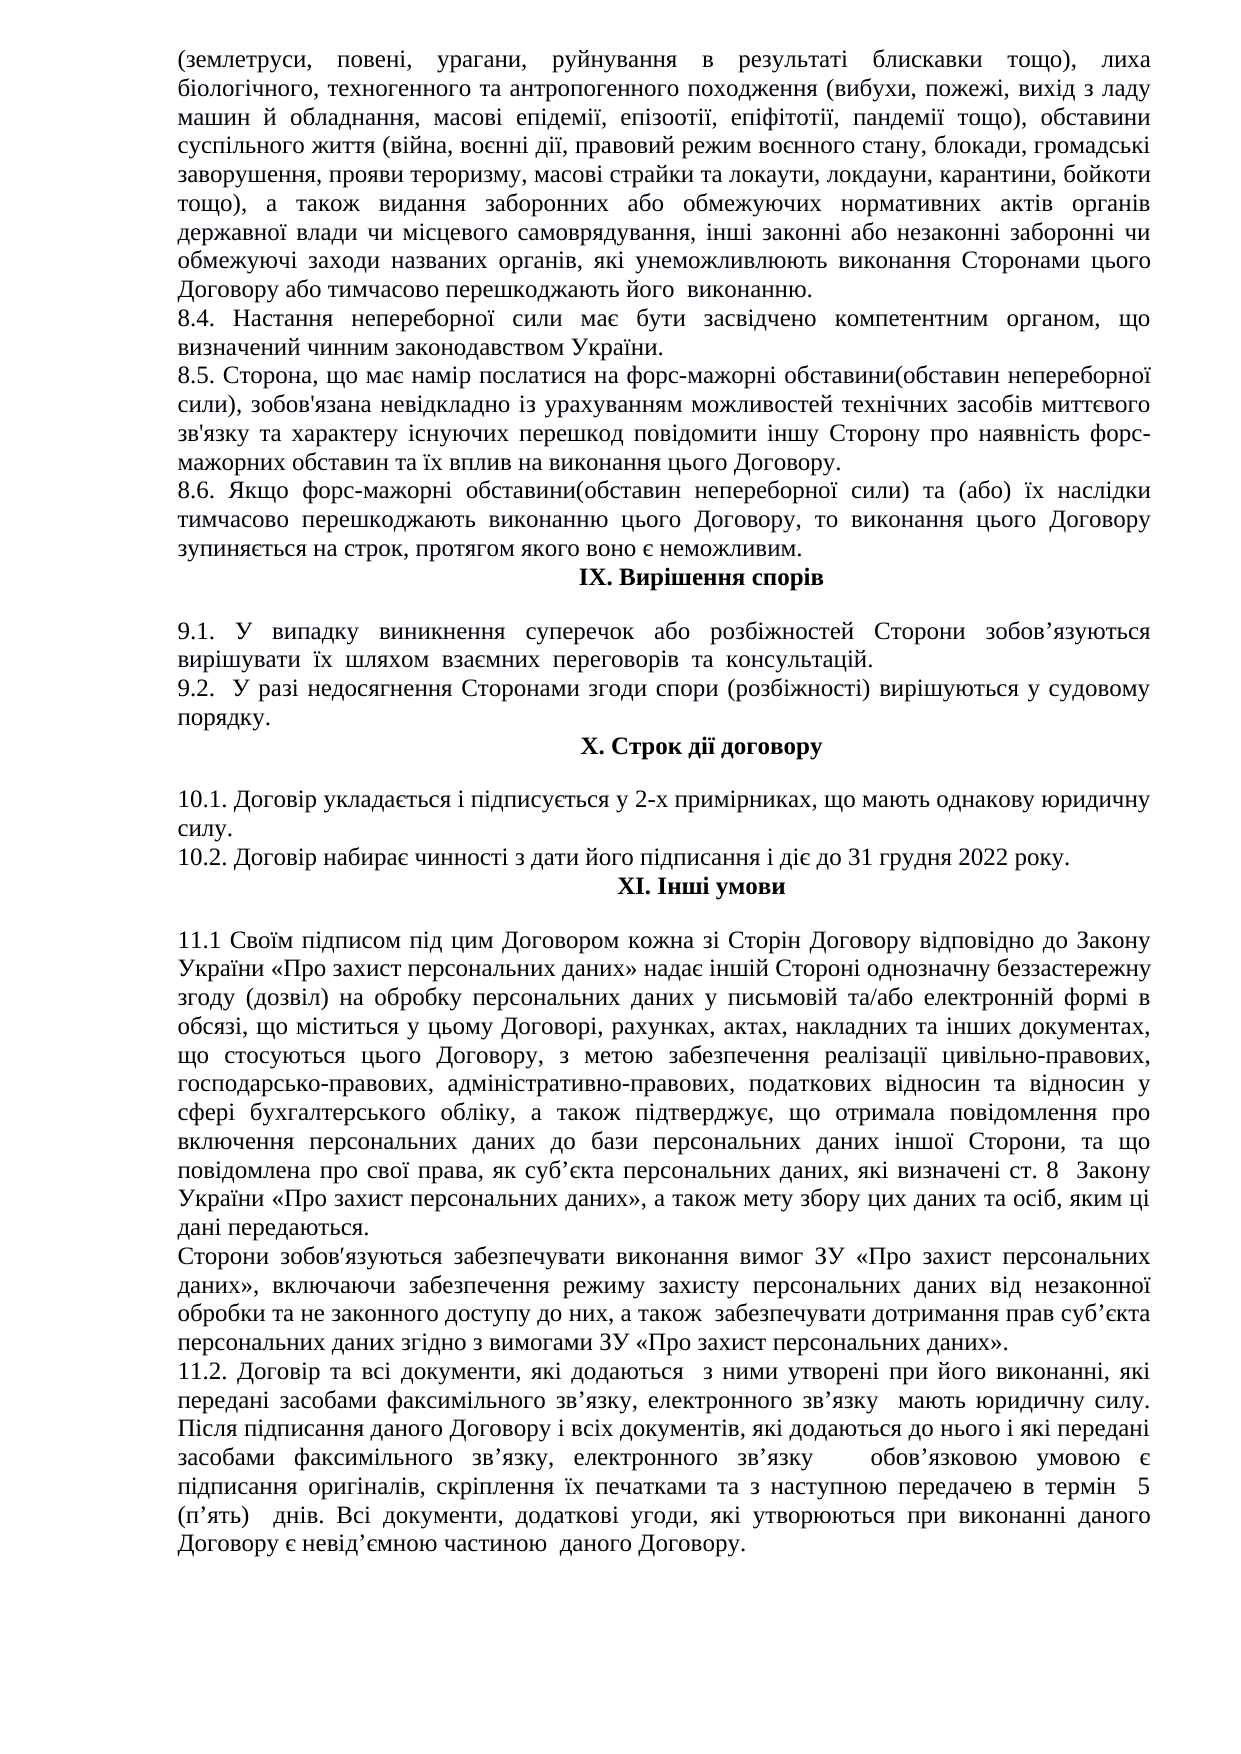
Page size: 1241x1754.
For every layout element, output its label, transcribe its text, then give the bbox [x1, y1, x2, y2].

text 9.1. У випадку виникнення суперечок або розбіжностей Сторони зобов’язуються вирішувати їх шляхом взаємних переговорів та консультацій. [177, 616, 1152, 673]
text 8.4. Настання непереборної сили має бути засвідчено компетентним органом, що визначений чинним законодавством України. [177, 303, 1152, 361]
text Сторони зобов′язуються забезпечувати виконання вимог ЗУ «Про захист персональних даних», включаючи забезпечення режиму захисту персональних даних від незаконної обробки та не законного доступу до них, а також забезпечувати дотримання прав суб’єкта персональних даних згідно з вимогами ЗУ «Про захист персональних даних». [177, 1241, 1152, 1356]
text XI. Інші умови [177, 871, 1152, 899]
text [177, 44, 1152, 303]
text 11.2. Договір та всі документи, які додаються з ними утворені при його виконанні, які передані засобами факсимільного зв’язку, електронного зв’язку мають юридичну силу. Після підписання даного Договору і всіх документів, які додаються до нього і які передані засобами факсимільного зв’язку, електронного зв’язку обов’язковою умовою є підписання оригіналів, скріплення їх печатками та з наступною передачею в термін 5 (п’ять) днів. Всі документи, додаткові угоди, які утворюються при виконанні даного Договору є невід’ємною частиною даного Договору. [177, 1356, 1152, 1557]
text 10.1. Договір укладається і підписується у 2-х примірниках, що мають однакову юридичну силу. [177, 784, 1152, 842]
text 11.1 Своїм підписом під цим Договором кожна зі Сторін Договору відповідно до Закону України «Про захист персональних даних» надає іншій Стороні однозначну беззастережну згоду (дозвіл) на обробку персональних даних у письмовій та/або електронній формі в обсязі, що міститься у цьому Договорі, рахунках, актах, накладних та інших документах, що стосуються цього Договору, з метою забезпечення реалізації цивільно-правових, господарсько-правових, адміністративно-правових, податкових відносин та відносин у сфері бухгалтерського обліку, а також підтверджує, що отримала повідомлення про включення персональних даних до бази персональних даних іншої Сторони, та що повідомлена про свої права, як суб’єкта персональних даних, які визначені ст. 8 Закону України «Про захист персональних даних», а також мету збору цих даних та осіб, яким ці дані передаються. [177, 925, 1152, 1241]
text 10.2. Договір набирає чинності з дати його підписання і діє до 31 грудня 2022 року. [177, 842, 1152, 871]
text IX. Вирішення спорів [177, 562, 1152, 591]
text 9.2. У разі недосягнення Сторонами згоди спори (розбіжності) вирішуються у судовому порядку. [177, 673, 1152, 731]
text X. Строк дії договору [177, 731, 1152, 759]
text 8.6. Якщо форс-мажорні обставини(обставин непереборної сили) та (або) їх наслідки тимчасово перешкоджають виконанню цього Договору, то виконання цього Договору зупиняється на строк, протягом якого воно є неможливим. [177, 476, 1152, 562]
text 8.5. Сторона, що має намір послатися на форс-мажорні обставини(обставин непереборної сили), зобов'язана невідкладно із урахуванням можливостей технічних засобів миттєвого зв'язку та характеру існуючих перешкод повідомити іншу Сторону про наявність форс-мажорних обставин та їх вплив на виконання цього Договору. [177, 361, 1152, 476]
